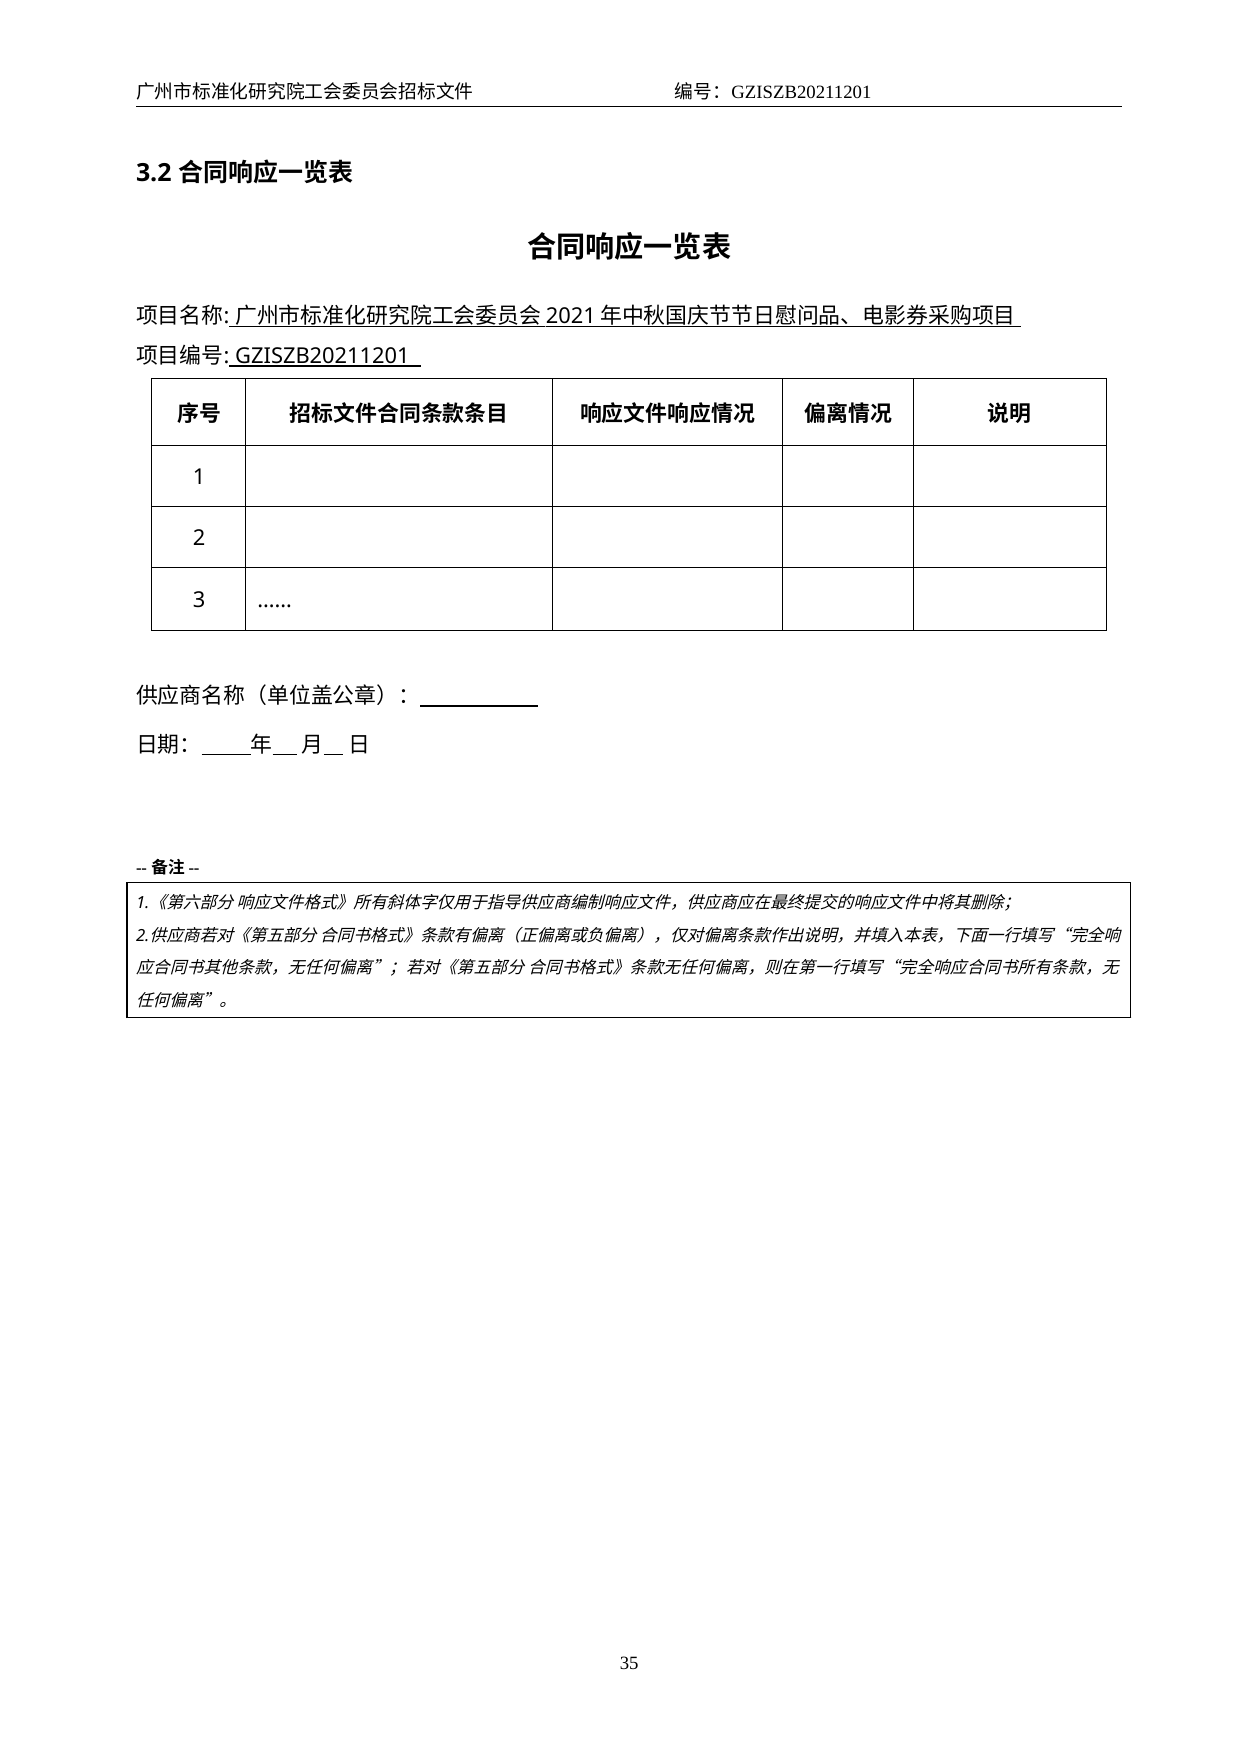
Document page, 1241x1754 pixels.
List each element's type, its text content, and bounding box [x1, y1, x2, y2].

table_cell [914, 446, 1106, 506]
table_cell [553, 568, 782, 629]
table_cell [246, 446, 552, 506]
table_cell [783, 568, 913, 629]
table_cell 1 [152, 446, 245, 506]
table_cell [246, 507, 552, 567]
text 项目编号: GZISZB20211201 [136, 338, 1122, 370]
text -- 备注 -- [136, 849, 1122, 882]
table_cell 3 [152, 568, 245, 629]
table_header 招标文件合同条款条目 [246, 379, 552, 445]
text 2.供应商若对《第五部分 合同书格式》条款有偏离（正偏离或负偏离），仅对偏离条款作出说明，并填入本表，下面一行填写“完全响应合同书其他条款，无任何偏离”；若对《第五部分 合同书格式》条款无任何偏离，则在第一行填写“完全响应合同书所有条款，无任何偏离”。 [128, 914, 1130, 1017]
table_cell [553, 507, 782, 567]
text 合同响应一览表 [136, 212, 1122, 277]
table_header 说明 [914, 379, 1106, 445]
table_cell [914, 507, 1106, 567]
table_cell …… [246, 568, 552, 629]
text 日期： 年 月 日 [136, 726, 1122, 759]
table_cell [553, 446, 782, 506]
table_cell [914, 568, 1106, 629]
table_cell 2 [152, 507, 245, 567]
table_header 序号 [152, 379, 245, 445]
table_header 响应文件响应情况 [553, 379, 782, 445]
text 供应商名称（单位盖公章）： [136, 678, 1122, 710]
text 3.2 合同响应一览表 [136, 138, 1122, 203]
table_cell [783, 507, 913, 567]
text 1.《第六部分 响应文件格式》所有斜体字仅用于指导供应商编制响应文件，供应商应在最终提交的响应文件中将其删除； [128, 883, 1130, 914]
table_cell [783, 446, 913, 506]
table_header 偏离情况 [783, 379, 913, 445]
text 项目名称: 广州市标准化研究院工会委员会2021年中秋国庆节节日慰问品、电影券采购项目 [136, 298, 1122, 330]
